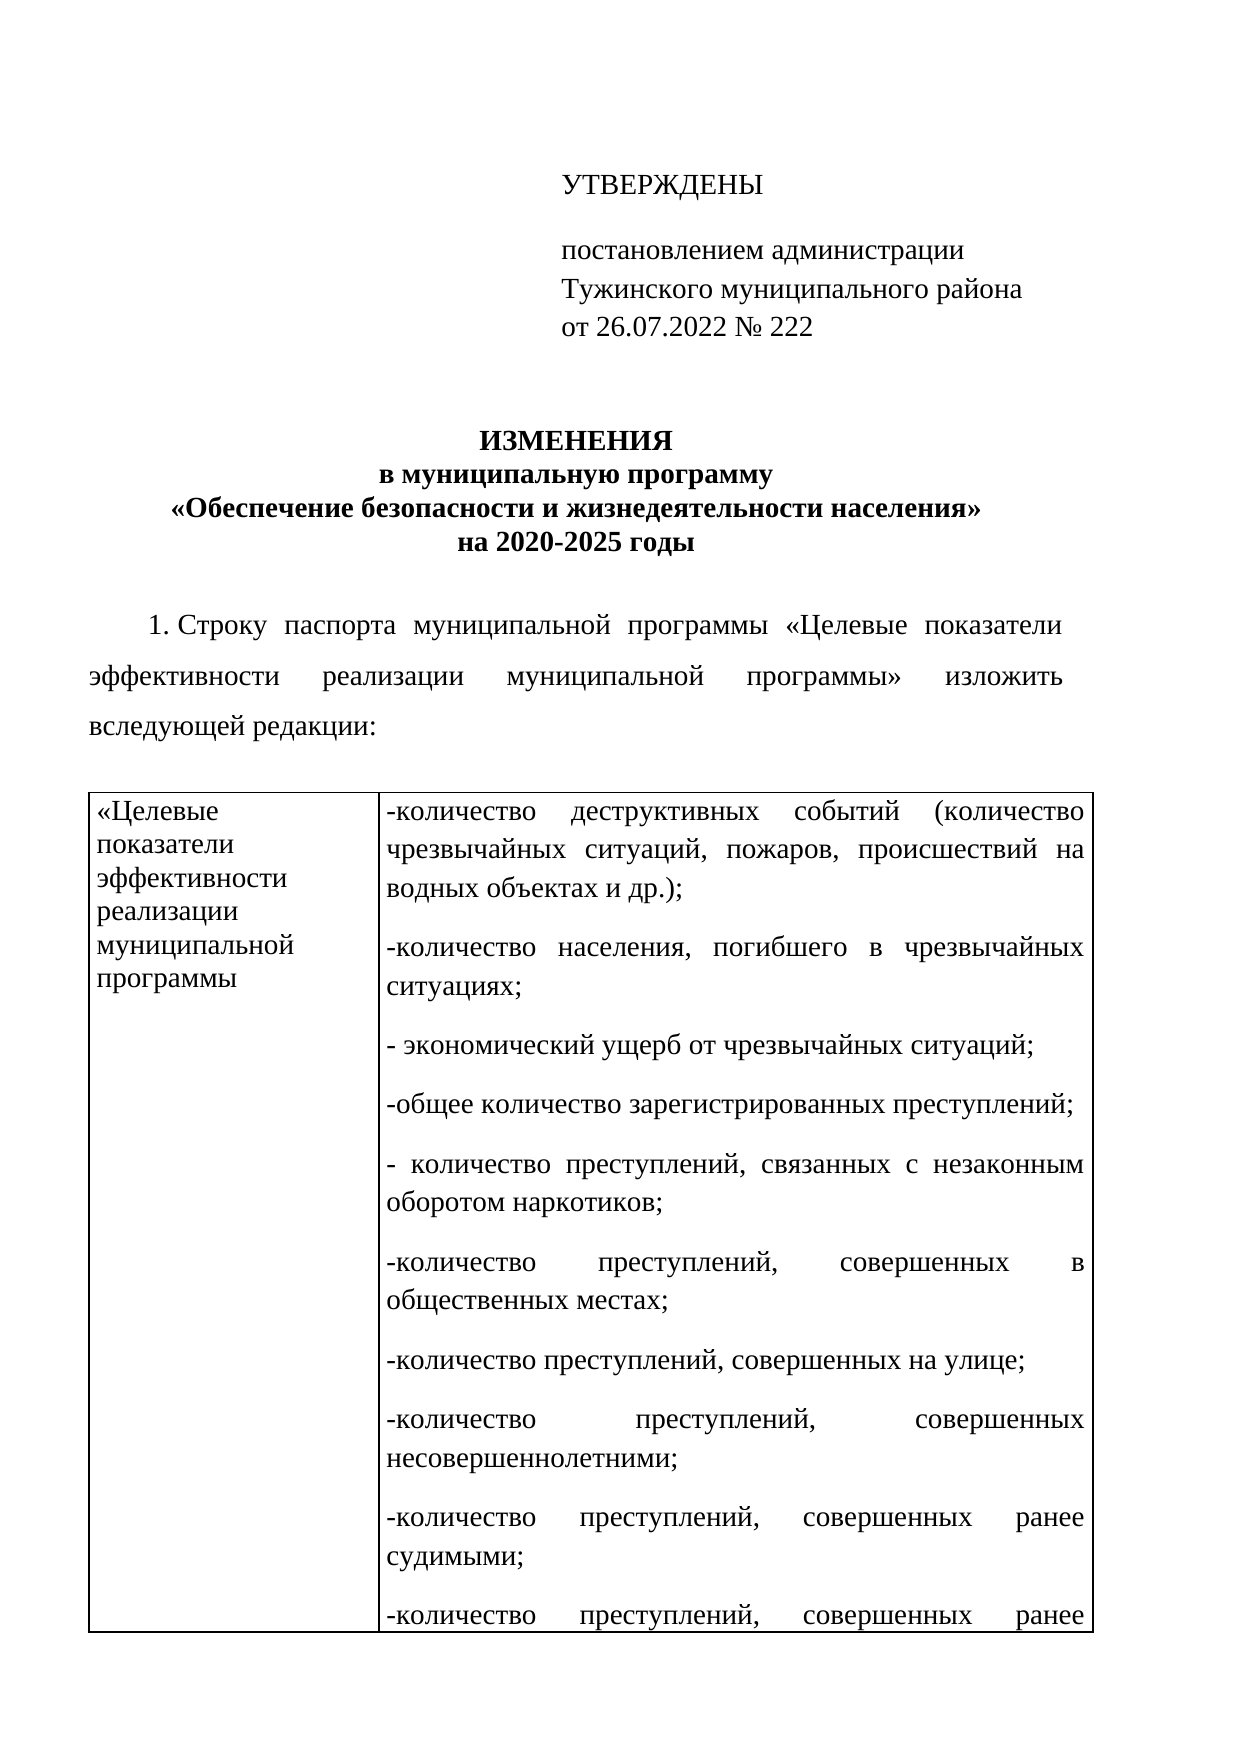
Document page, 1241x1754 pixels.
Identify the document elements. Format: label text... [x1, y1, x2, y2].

subtitle постановлением администрации [561, 232, 1063, 266]
subtitle ИЗМЕНЕНИЯ [89, 423, 1063, 457]
subtitle УТВЕРЖДЕНЫ [561, 167, 1063, 200]
table_header «Целевые показатели эффективности реализации муниципальной программы [90, 793, 378, 1631]
text «Обеспечение безопасности и жизнедеятельности населения» [89, 490, 1063, 524]
text на 2020-2025 годы [89, 524, 1063, 557]
subtitle Тужинского муниципального района [561, 271, 1063, 304]
list Строку паспорта муниципальной программы «Целевые показатели эффективности реализации муниципальной программы» изложить вследующей редакции: [89, 607, 1063, 741]
text в муниципальную программу [89, 457, 1063, 490]
text от 26.07.2022 № 222 [561, 309, 1063, 343]
